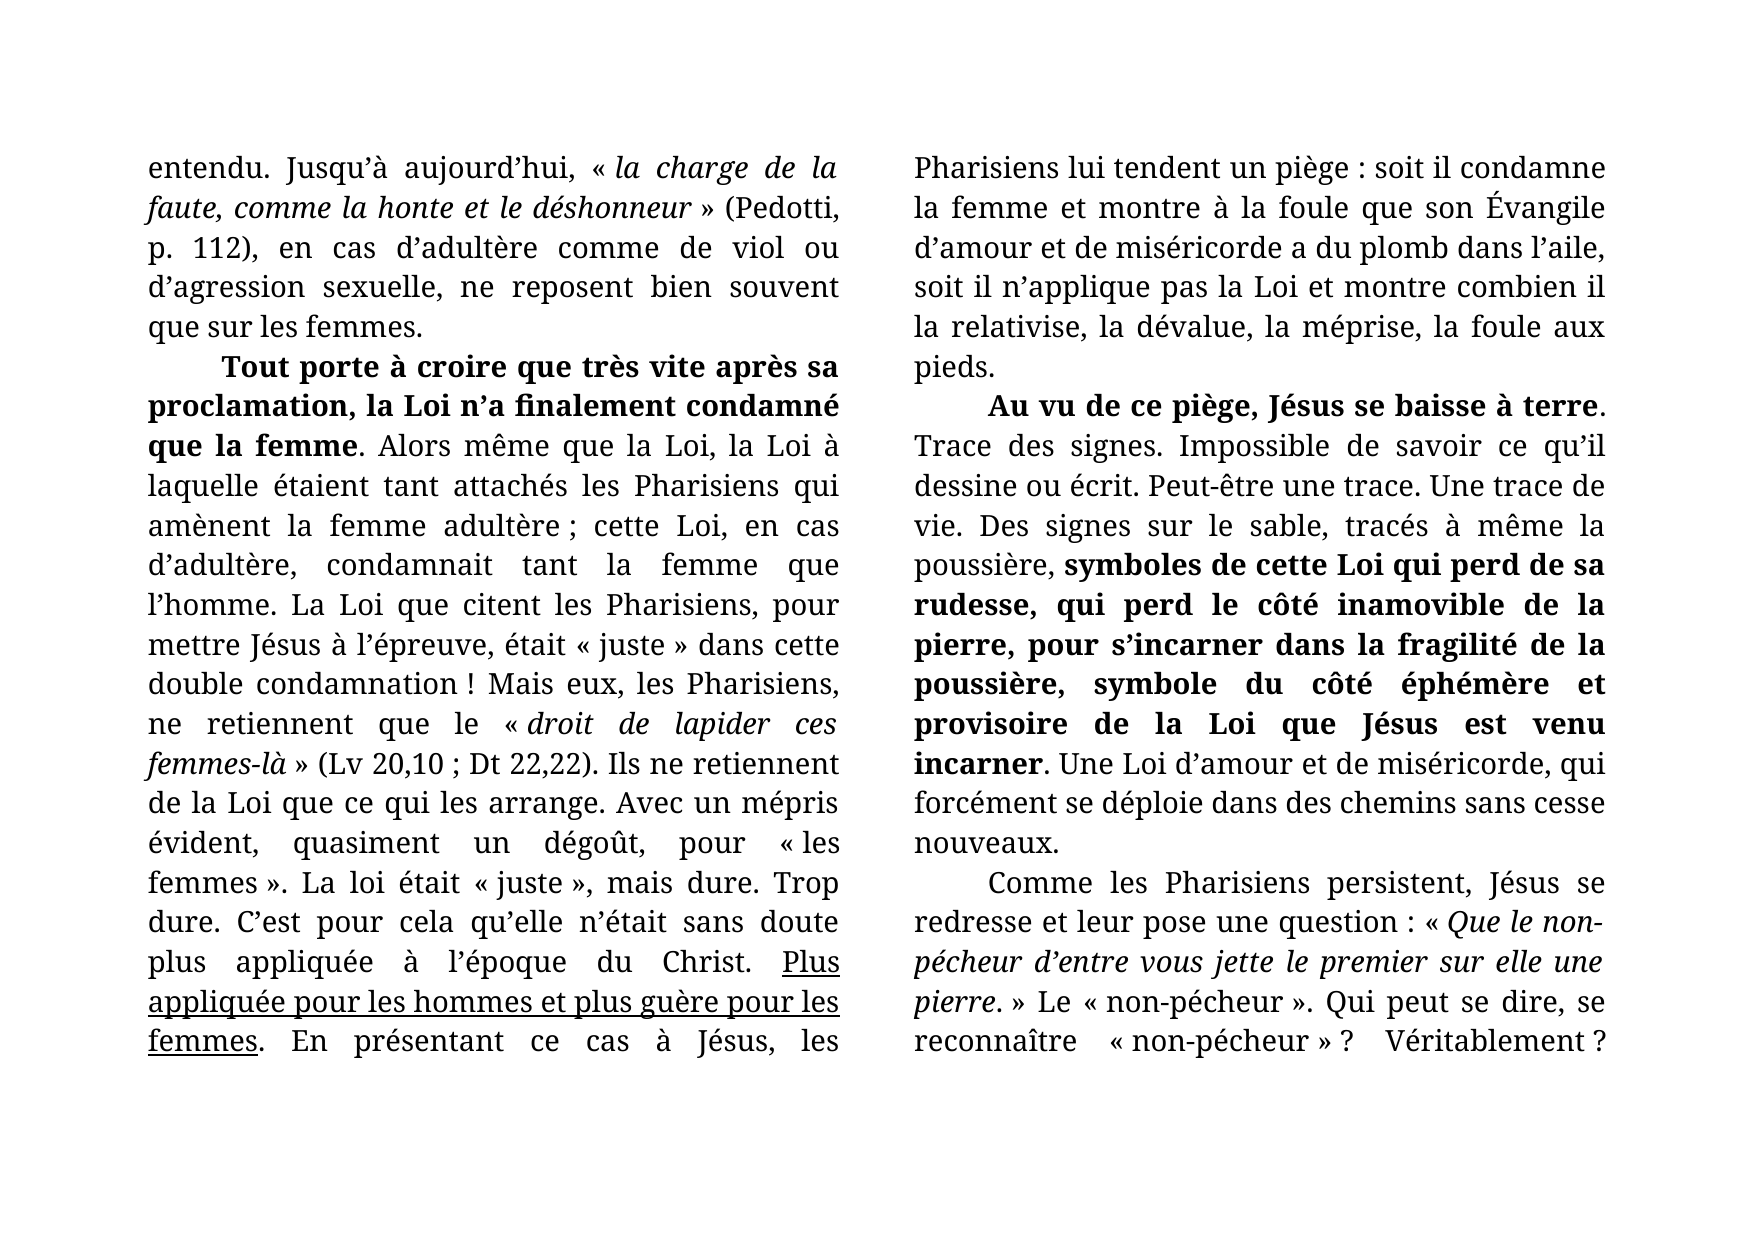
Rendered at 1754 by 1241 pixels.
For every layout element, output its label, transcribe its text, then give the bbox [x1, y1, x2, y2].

text Au vu de ce piège, Jésus se baisse à terre. Trace des signes. Impossible de savoir ce qu’il dessine ou écrit. Peut-être une trace. Une trace de vie. Des signes sur le sable, tracés à même la poussière, symboles de cette Loi qui perd de sa rudesse, qui perd le côté inamovible de la pierre, pour s’incarner dans la fragilité de la poussière, symbole du côté éphémère et provisoire de la Loi que Jésus est venu incarner. Une Loi d’amour et de miséricorde, qui forcément se déploie dans des chemins sans cesse nouveaux. [914, 386, 1606, 862]
text Tout porte à croire que très vite après sa proclamation, la Loi n’a finalement condamné que la femme. Alors même que la Loi, la Loi à laquelle étaient tant attachés les Pharisiens qui amènent la femme adultère ; cette Loi, en cas d’adultère, condamnait tant la femme que l’homme. La Loi que citent les Pharisiens, pour mettre Jésus à l’épreuve, était « juste » dans cette double condamnation ! Mais eux, les Pharisiens, ne retiennent que le « droit de lapider ces femmes-là » (Lv 20,10 ; Dt 22,22). Ils ne retiennent de la Loi que ce qui les arrange. Avec un mépris évident, quasiment un dégoût, pour « les femmes ». La loi était « juste », mais dure. Trop dure. C’est pour cela qu’elle n’était sans doute plus appliquée à l’époque du Christ. Plus appliquée pour les hommes et plus guère pour les femmes. En présentant ce cas à Jésus, les Pharisiens lui tendent un piège : soit il condamne la femme et montre à la foule que son Évangile d’amour et de miséricorde a du plomb dans l’aile, soit il n’applique pas la Loi et montre combien il la relativise, la dévalue, la méprise, la foule aux pieds. [148, 346, 840, 1015]
text Tout porte à croire que très vite après sa proclamation, la Loi n’a finalement condamné que la femme. Alors même que la Loi, la Loi à laquelle étaient tant attachés les Pharisiens qui amènent la femme adultère ; cette Loi, en cas d’adultère, condamnait tant la femme que l’homme. La Loi que citent les Pharisiens, pour mettre Jésus à l’épreuve, était « juste » dans cette double condamnation ! Mais eux, les Pharisiens, ne retiennent que le « droit de lapider ces femmes-là » (Lv 20,10 ; Dt 22,22). Ils ne retiennent de la Loi que ce qui les arrange. Avec un mépris évident, quasiment un dégoût, pour « les femmes ». La loi était « juste », mais dure. Trop dure. C’est pour cela qu’elle n’était sans doute plus appliquée à l’époque du Christ. Plus appliquée pour les hommes et plus guère pour les femmes. En présentant ce cas à Jésus, les Pharisiens lui tendent un piège : soit il condamne la femme et montre à la foule que son Évangile d’amour et de miséricorde a du plomb dans l’aile, soit il n’applique pas la Loi et montre combien il la relativise, la dévalue, la méprise, la foule aux pieds. [914, 148, 1606, 386]
